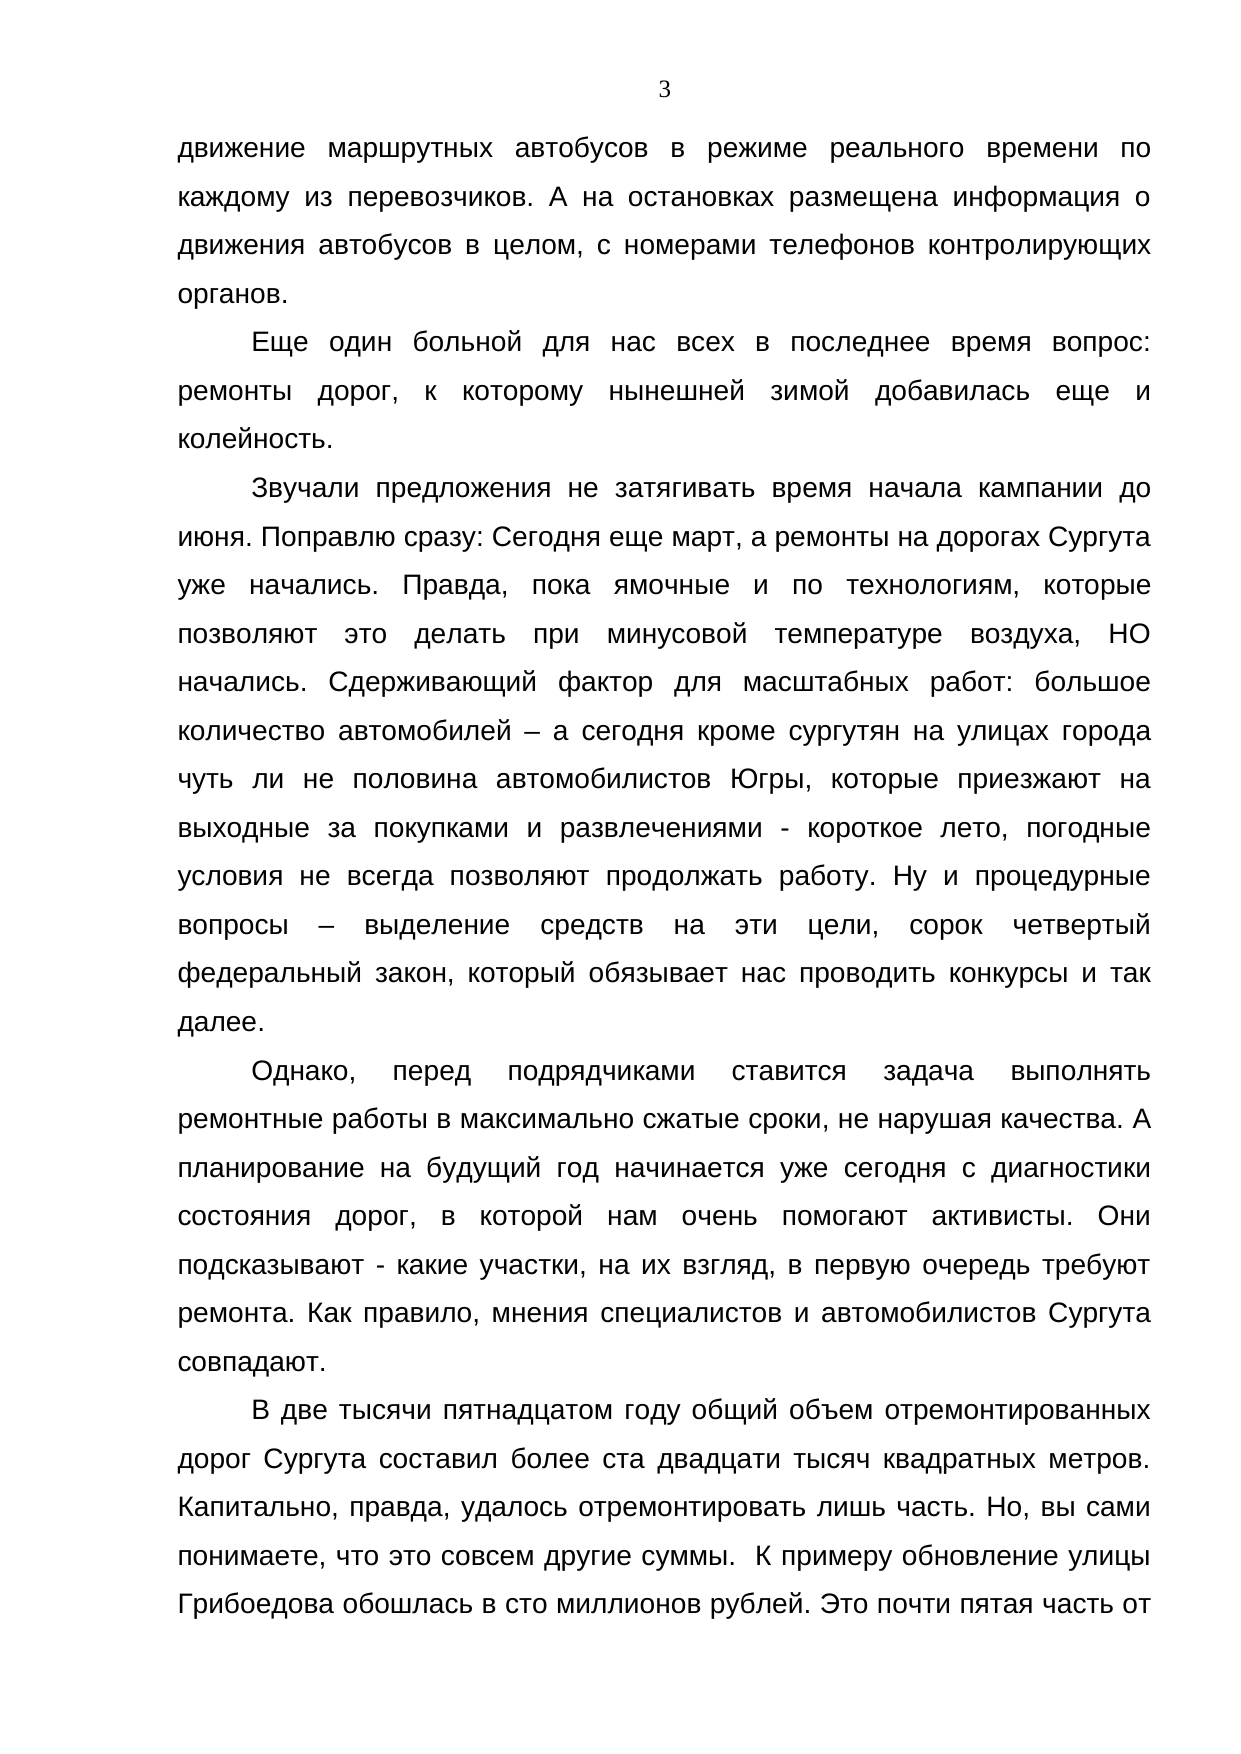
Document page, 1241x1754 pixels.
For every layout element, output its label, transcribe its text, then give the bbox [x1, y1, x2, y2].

text Еще один больной для нас всех в последнее время вопрос: ремонты дорог, к которому нынешней зимой добавилась еще и колейность. [177, 325, 1152, 455]
text Однако, перед подрядчиками ставится задача выполнять ремонтные работы в максимально сжатые сроки, не нарушая качества. А планирование на будущий год начинается уже сегодня с диагностики состояния дорог, в которой нам очень помогают активисты. Они подсказывают - какие участки, на их взгляд, в первую очередь требуют ремонта. Как правило, мнения специалистов и автомобилистов Сургута совпадают. [177, 1053, 1152, 1377]
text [177, 131, 1152, 309]
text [177, 1393, 1152, 1620]
text Звучали предложения не затягивать время начала кампании до июня. Поправлю сразу: Сегодня еще март, а ремонты на дорогах Сургута уже начались. Правда, пока ямочные и по технологиям, которые позволяют это делать при минусовой температуре воздуха, НО начались. Сдерживающий фактор для масштабных работ: большое количество автомобилей – а сегодня кроме сургутян на улицах города чуть ли не половина автомобилистов Югры, которые приезжают на выходные за покупками и развлечениями - короткое лето, погодные условия не всегда позволяют продолжать работу. Ну и процедурные вопросы – выделение средств на эти цели, сорок четвертый федеральный закон, который обязывает нас проводить конкурсы и так далее. [177, 471, 1152, 1037]
